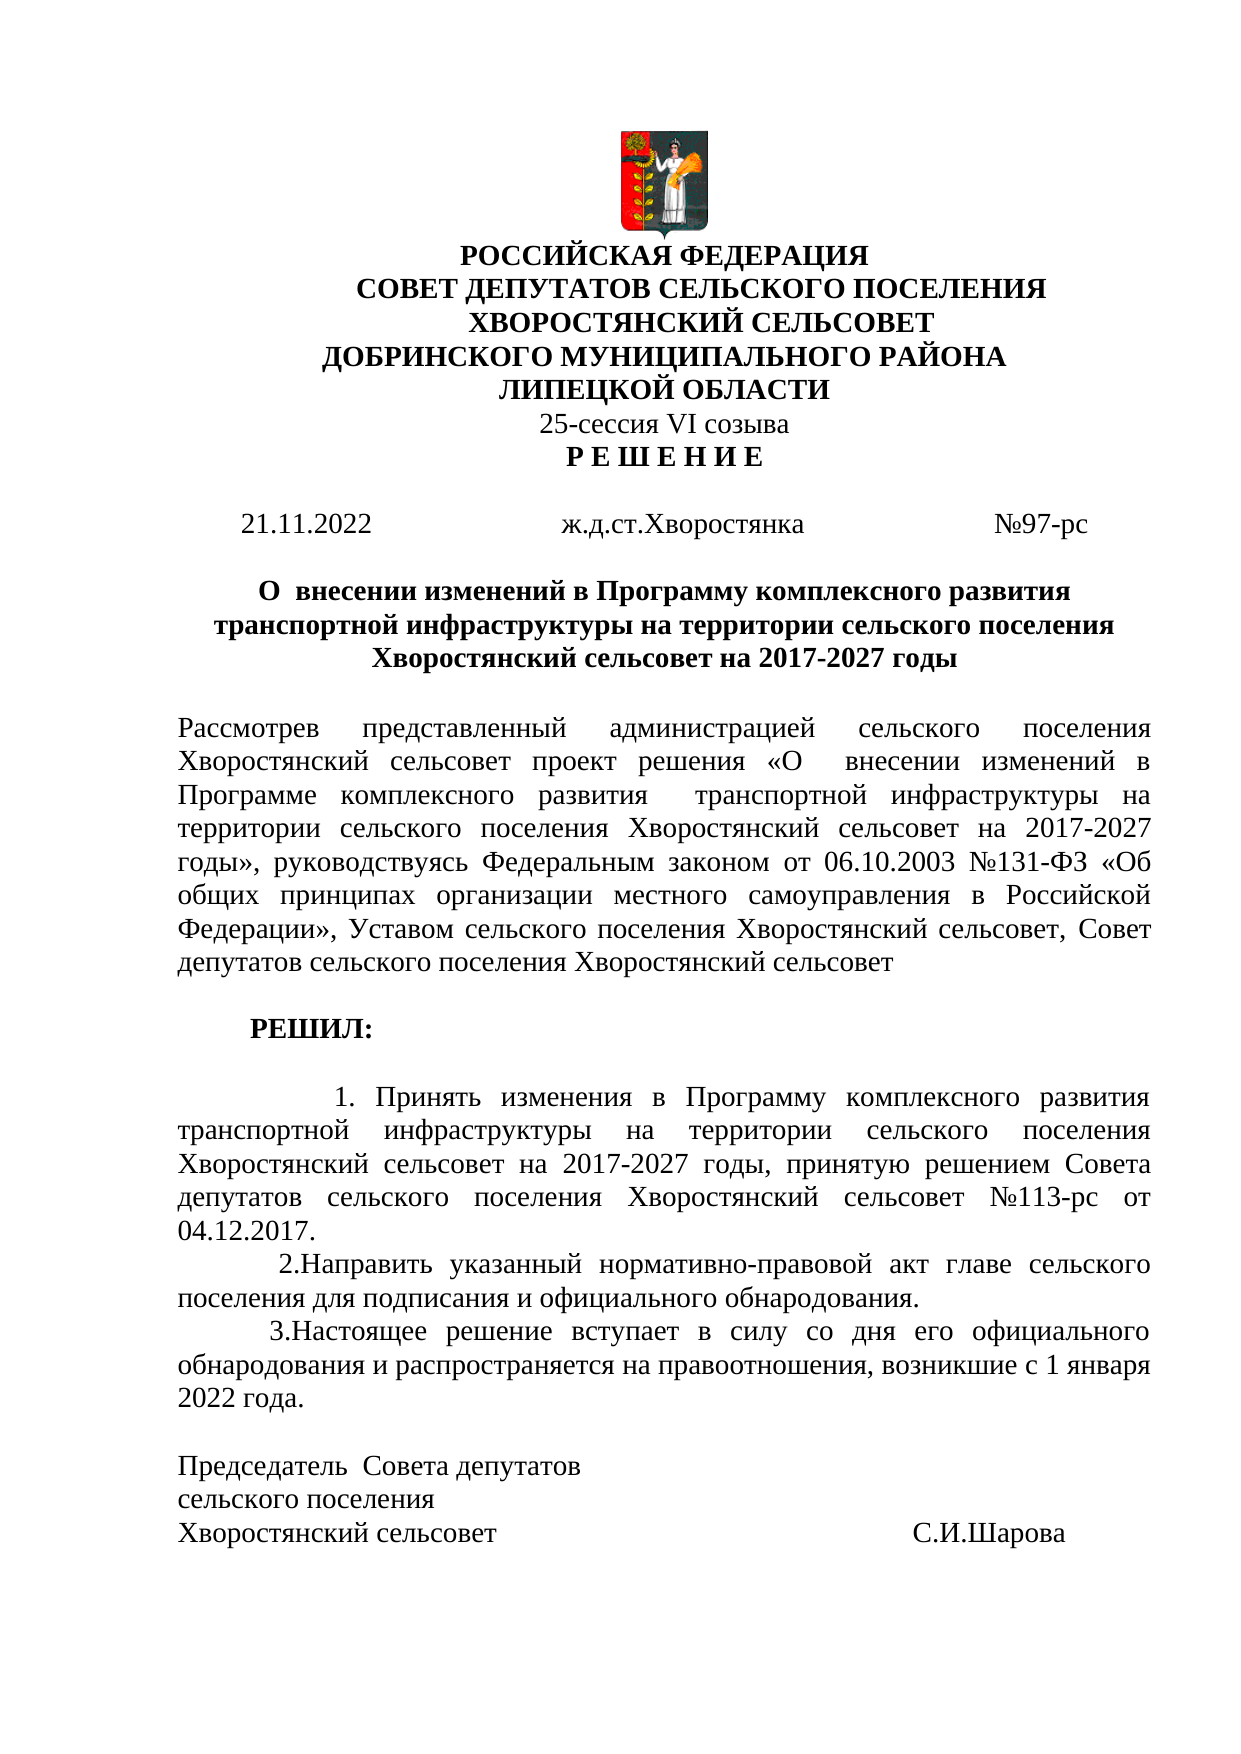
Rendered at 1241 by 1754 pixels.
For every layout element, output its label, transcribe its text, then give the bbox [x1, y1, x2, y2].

text Р Е Ш Е Н И Е [177, 439, 1152, 473]
text Хворостянский сельсовет С.И.Шарова [177, 1515, 1152, 1548]
text 1. Принять изменения в Программу комплексного развития транспортной инфраструктуры на территории сельского поселения Хворостянский сельсовет на 2017-2027 годы, принятую решением Совета депутатов сельского поселения Хворостянский сельсовет №113-рс от 04.12.2017. [177, 1079, 1152, 1246]
text Председатель Совета депутатов [177, 1448, 1152, 1481]
text 25-сессия VI созыва [177, 406, 1152, 439]
text Рассмотрев представленный администрацией сельского поселения Хворостянский сельсовет проект решения «О внесении изменений в Программе комплексного развития транспортной инфраструктуры на территории сельского поселения Хворостянский сельсовет на 2017-2027 годы», руководствуясь Федеральным законом от 06.10.2003 №131-ФЗ «Об общих принципах организации местного самоуправления в Российской Федерации», Уставом сельского поселения Хворостянский сельсовет, Совет депутатов сельского поселения Хворостянский сельсовет [177, 710, 1152, 978]
subtitle ЛИПЕЦКОЙ ОБЛАСТИ [177, 372, 1152, 406]
text сельского поселения [177, 1481, 1152, 1515]
subtitle СОВЕТ ДЕПУТАТОВ СЕЛЬСКОГО ПОСЕЛЕНИЯ [177, 272, 1152, 305]
text О внесении изменений в Программу комплексного развития транспортной инфраструктуры на территории сельского поселения Хворостянский сельсовет на 2017-2027 годы [177, 573, 1152, 674]
text РОССИЙСКАЯ ФЕДЕРАЦИЯ [177, 238, 1152, 272]
text 3.Настоящее решение вступает в силу со дня его официального обнародования и распространяется на правоотношения, возникшие с 1 января 2022 года. [177, 1313, 1152, 1414]
text РЕШИЛ: [177, 1012, 1152, 1045]
subtitle ДОБРИНСКОГО МУНИЦИПАЛЬНОГО РАЙОНА [177, 339, 1152, 372]
text 21.11.2022 ж.д.ст.Хворостянка №97-рс [177, 506, 1152, 540]
text 2.Направить указанный нормативно-правовой акт главе сельского поселения для подписания и официального обнародования. [177, 1246, 1152, 1313]
picture [620, 130, 708, 240]
subtitle ХВОРОСТЯНСКИЙ СЕЛЬСОВЕТ [177, 305, 1152, 339]
